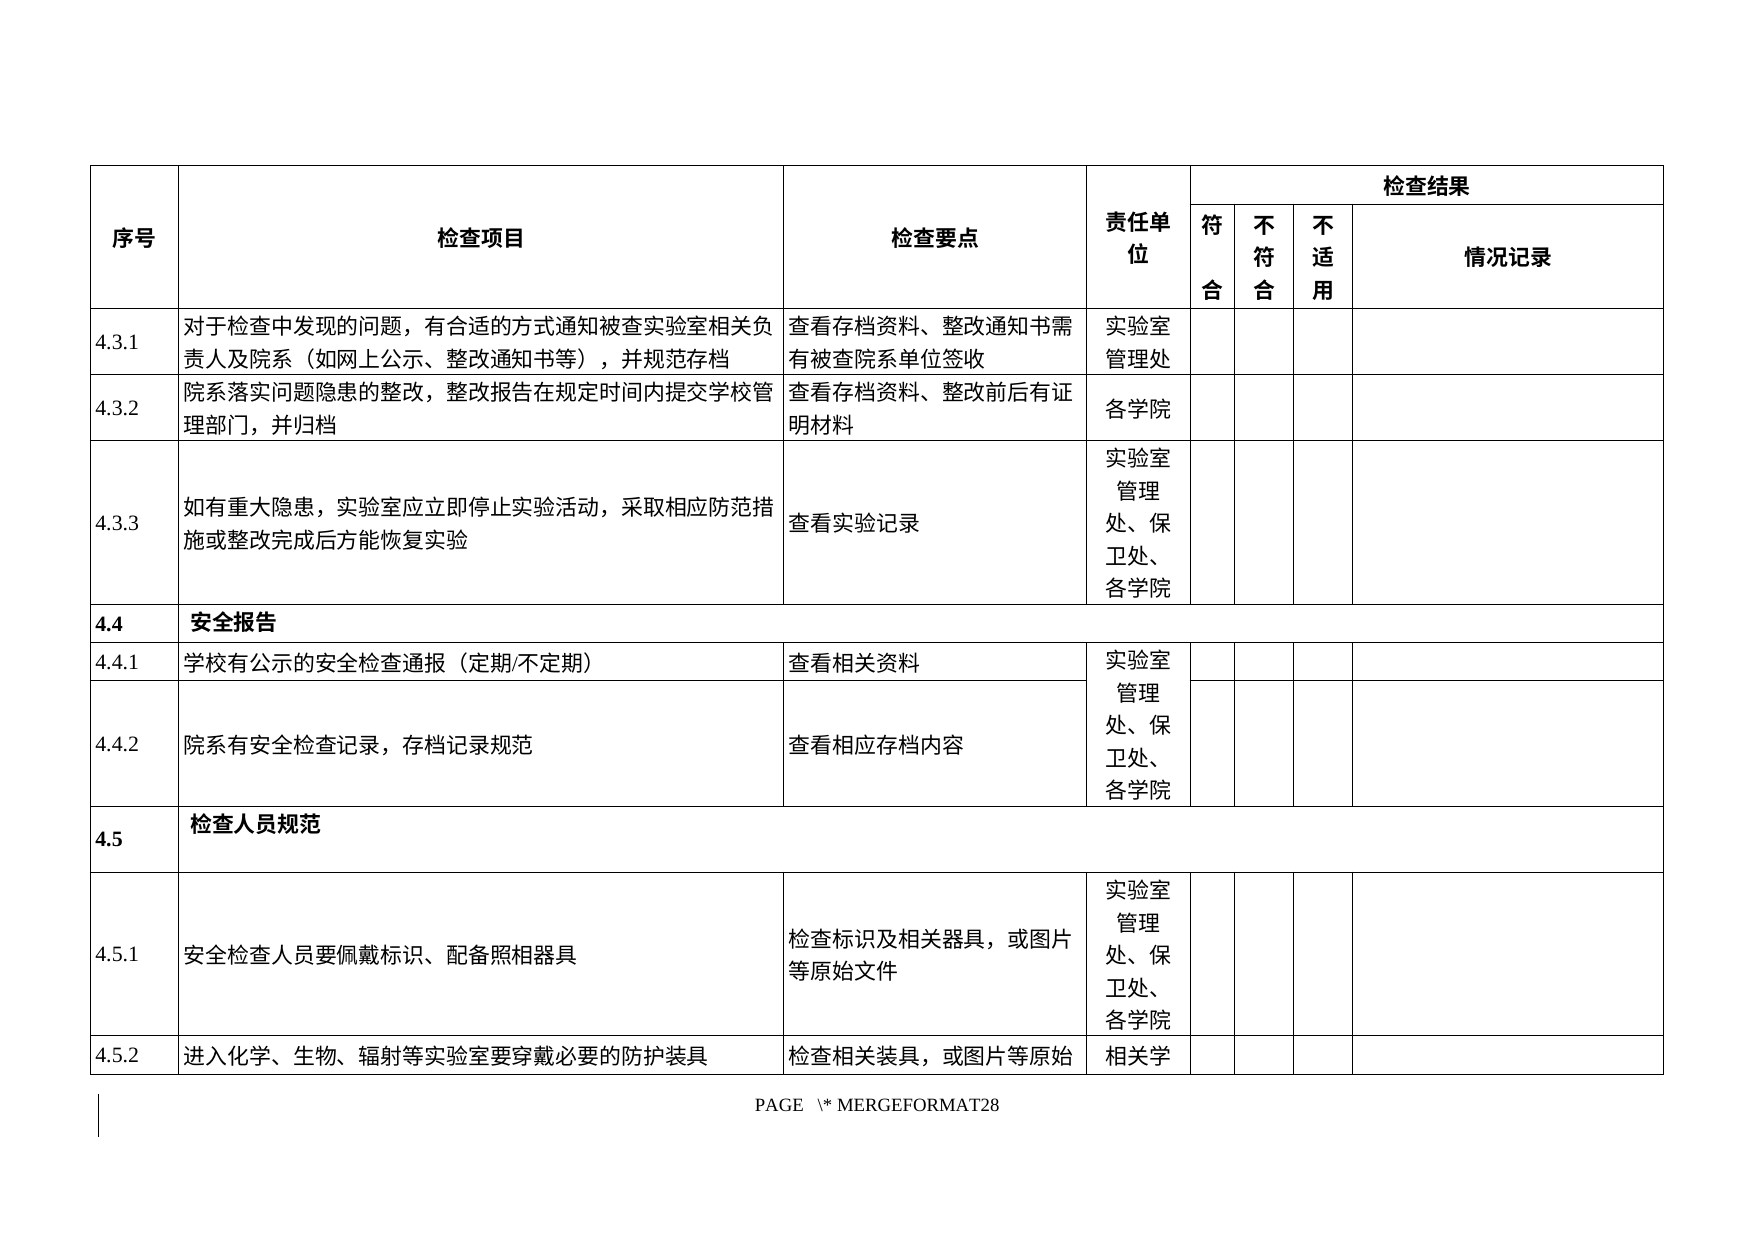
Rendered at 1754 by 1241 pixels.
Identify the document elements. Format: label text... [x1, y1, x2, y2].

table_cell 检查相关装具，或图片等原始文件 [784, 1036, 1086, 1073]
table_cell 如有重大隐患，实验室应立即停止实验活动，采取相应防范措施或整改完成后方能恢复实验 [179, 441, 783, 603]
table_cell [1235, 441, 1293, 603]
table_cell 检查人员规范 [179, 807, 1663, 872]
table_cell 院系有安全检查记录，存档记录规范 [179, 681, 783, 806]
table_cell [1235, 375, 1293, 440]
table_cell [1294, 375, 1352, 440]
table_cell 实验室管理处、保卫处、各学院 [1087, 441, 1190, 603]
table_cell 进入化学、生物、辐射等实验室要穿戴必要的防护装具 [179, 1036, 783, 1073]
table_cell 安全报告 [179, 605, 1663, 642]
table_cell [1191, 375, 1234, 440]
table_cell [1235, 681, 1293, 806]
table_cell [1353, 681, 1663, 806]
table_cell [1191, 873, 1234, 1035]
table_cell 对于检查中发现的问题，有合适的方式通知被查实验室相关负责人及院系（如网上公示、整改通知书等），并规范存档 [179, 309, 783, 374]
table_header 检查要点 [784, 166, 1086, 308]
table_cell 院系落实问题隐患的整改，整改报告在规定时间内提交学校管理部门，并归档 [179, 375, 783, 440]
table_cell 实验室管理处、保卫处、 各学院 [1087, 643, 1190, 806]
table_cell [1191, 309, 1234, 374]
table_cell [1294, 309, 1352, 374]
table_cell [1353, 375, 1663, 440]
table_cell 各学院 [1087, 375, 1190, 440]
table_cell 4.4.2 [91, 681, 178, 806]
table_cell [1235, 643, 1293, 680]
table_header 责任单位 [1087, 166, 1190, 308]
table_header 检查结果 [1191, 166, 1663, 203]
table_cell [1191, 643, 1234, 680]
table_cell 查看相应存档内容 [784, 681, 1086, 806]
table_cell [1353, 873, 1663, 1035]
table_cell 4.3.3 [91, 441, 178, 603]
table_cell 4.3.2 [91, 375, 178, 440]
table_cell 安全检查人员要佩戴标识、配备照相器具 [179, 873, 783, 1035]
table_cell 符 合 [1191, 205, 1234, 308]
table_cell 4.5 [91, 807, 178, 872]
table_cell 情况记录 [1353, 205, 1663, 308]
table_cell 4.5.2 [91, 1036, 178, 1073]
table_cell 4.4 [91, 605, 178, 642]
table_cell [1294, 1036, 1352, 1073]
table_cell [1191, 1036, 1234, 1073]
table_cell 4.5.1 [91, 873, 178, 1035]
table_cell [1294, 873, 1352, 1035]
table_cell [1191, 681, 1234, 806]
table_cell [1294, 643, 1352, 680]
table_cell 4.4.1 [91, 643, 178, 680]
table_cell 实验室管理处、保卫处、 各学院 [1087, 873, 1190, 1035]
table_cell [1353, 441, 1663, 603]
table_cell 相关学院 [1087, 1036, 1190, 1073]
table_cell 实验室管理处 [1087, 309, 1190, 374]
table_cell 查看存档资料、整改前后有证明材料 [784, 375, 1086, 440]
table_cell [1235, 873, 1293, 1035]
table_cell [1294, 441, 1352, 603]
table_header 检查项目 [179, 166, 783, 308]
table_cell 学校有公示的安全检查通报（定期/不定期） [179, 643, 783, 680]
table_cell [1353, 1036, 1663, 1073]
table_cell 查看相关资料 [784, 643, 1086, 680]
table_cell [1235, 309, 1293, 374]
table_cell [1353, 309, 1663, 374]
table_header 序号 [91, 166, 178, 308]
table_cell [1294, 681, 1352, 806]
table_cell 不 适 用 [1294, 205, 1352, 308]
table_cell 查看存档资料、整改通知书需有被查院系单位签收 [784, 309, 1086, 374]
table_cell [1353, 643, 1663, 680]
table_cell 检查标识及相关器具，或图片等原始文件 [784, 873, 1086, 1035]
table_cell 查看实验记录 [784, 441, 1086, 603]
table_cell [1235, 1036, 1293, 1073]
table_cell 不 符 合 [1235, 205, 1293, 308]
table_cell [1191, 441, 1234, 603]
table_cell 4.3.1 [91, 309, 178, 374]
